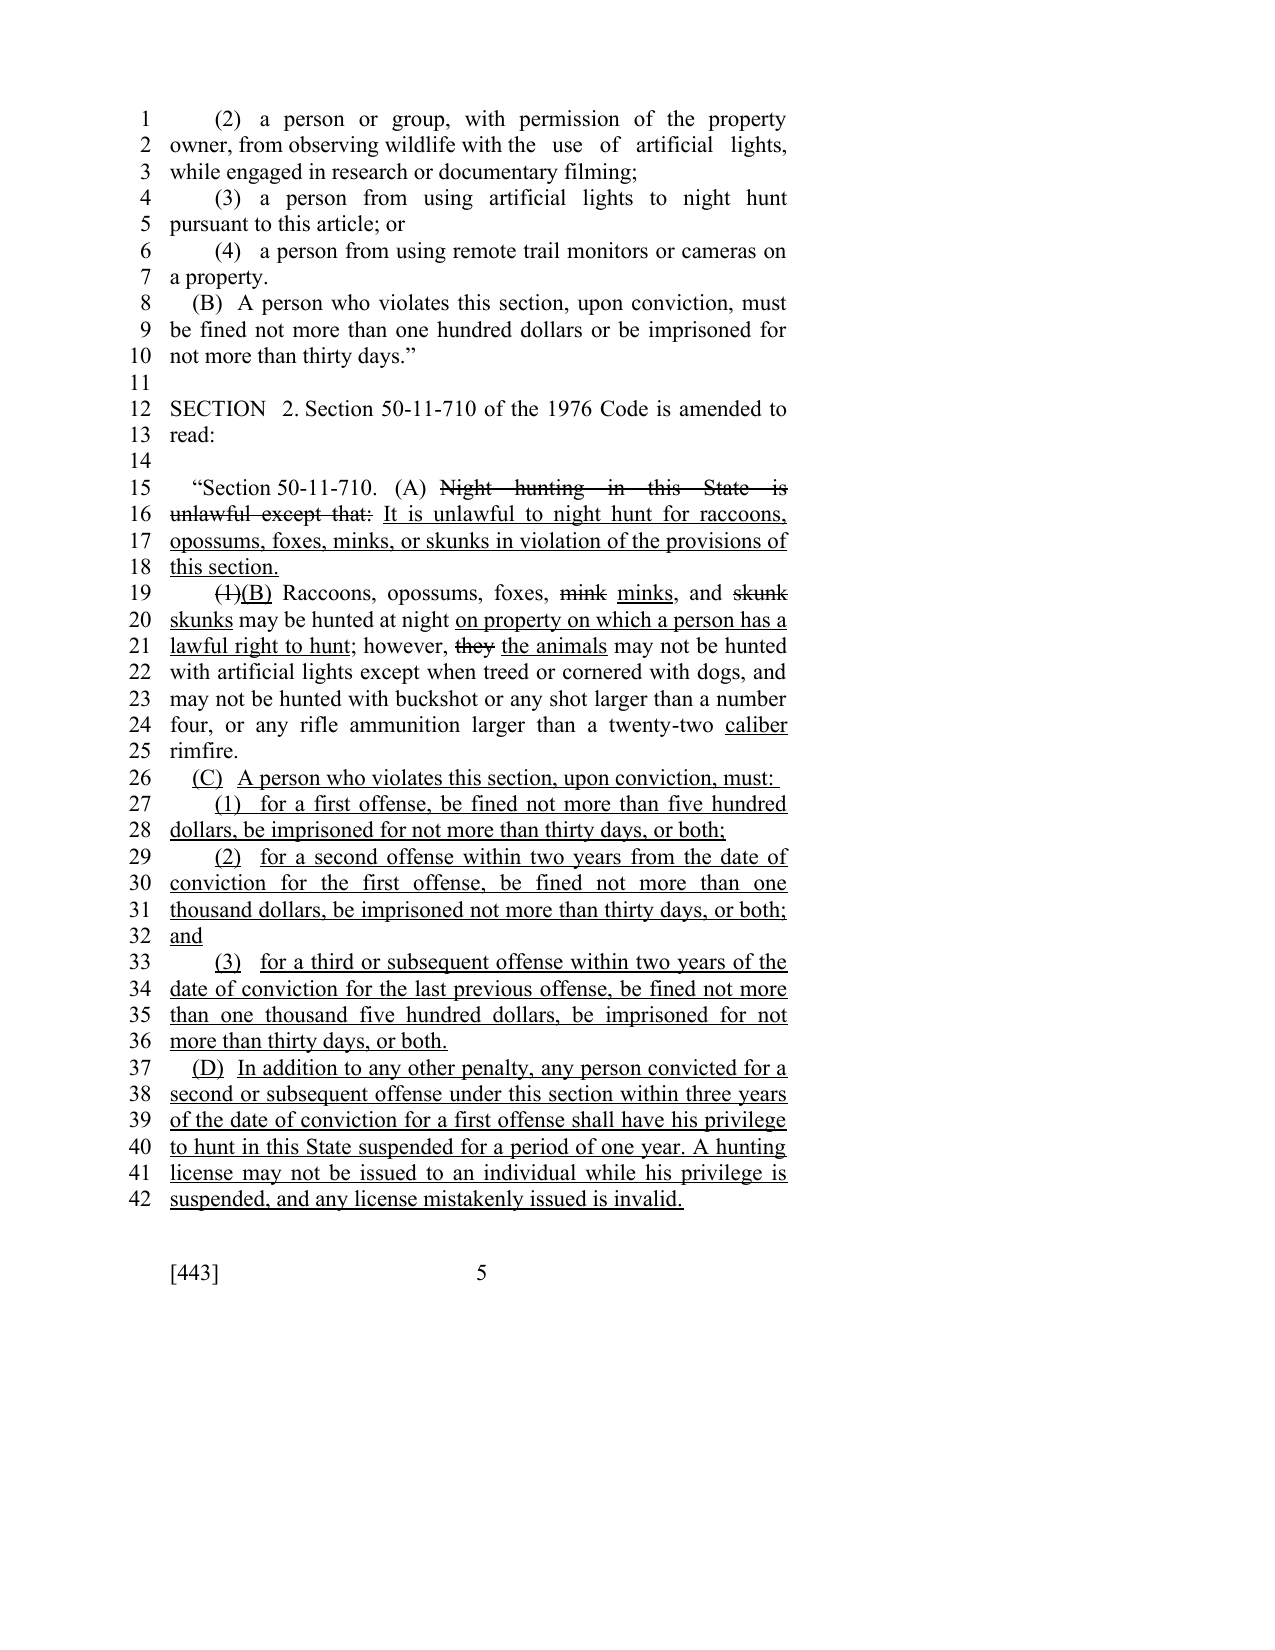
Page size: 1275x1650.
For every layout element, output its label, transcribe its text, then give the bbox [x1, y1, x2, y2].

text (4) a person from using remote trail monitors or cameras on a property. [169, 237, 787, 289]
text (3) for a third or subsequent offense within two years of the date of conviction for the last previous offense, be fined not more than one thousand five hundred dollars, be imprisoned for not more than thirty days, or both. [169, 1025, 787, 1054]
text (3) for a third or subsequent offense within two years of the date of conviction for the last previous offense, be fined not more than one thousand five hundred dollars, be imprisoned for not more than thirty days, or both. [169, 948, 787, 998]
text (1)(B) Raccoons, opossums, foxes, mink minks, and skunk skunks may be hunted at night on property on which a person has a lawful right to hunt; however, they the animals may not be hunted with artificial lights except when treed or cornered with dogs, and may not be hunted with buckshot or any shot larger than a number four, or any rifle ammunition larger than a twenty-two caliber rimfire. [169, 579, 787, 764]
text “Section 50-11-710. (A) Night hunting in this State is unlawful except that: It is unlawful to night hunt for raccoons, opossums, foxes, minks, or skunks in violation of the provisions of this section. [169, 474, 787, 550]
text (B) A person who violates this section, upon conviction, must be fined not more than one hundred dollars or be imprisoned for not more than thirty days.” [169, 289, 787, 368]
text (2) for a second offense within two years from the date of conviction for the first offense, be fined not more than one thousand dollars, be imprisoned not more than thirty days, or both; and [169, 893, 787, 919]
text (1) for a first offense, be fined not more than five hundred dollars, be imprisoned for not more than thirty days, or both; [169, 790, 787, 843]
text (2) for a second offense within two years from the date of conviction for the first offense, be fined not more than one thousand dollars, be imprisoned not more than thirty days, or both; and [169, 920, 787, 948]
text (3) a person from using artificial lights to night hunt pursuant to this article; or [169, 184, 787, 237]
text SECTION 2. Section 50-11-710 of the 1976 Code is amended to read: [169, 395, 787, 448]
text “Section 50-11-710. (A) Night hunting in this State is unlawful except that: It is unlawful to night hunt for raccoons, opossums, foxes, minks, or skunks in violation of the provisions of this section. [169, 551, 787, 579]
text (C) A person who violates this section, upon conviction, must: [169, 764, 787, 790]
text (2) for a second offense within two years from the date of conviction for the first offense, be fined not more than one thousand dollars, be imprisoned not more than thirty days, or both; and [169, 843, 787, 892]
text (3) for a third or subsequent offense within two years of the date of conviction for the last previous offense, be fined not more than one thousand five hundred dollars, be imprisoned for not more than thirty days, or both. [169, 999, 787, 1024]
text (D) In addition to any other penalty, any person convicted for a second or subsequent offense under this section within three years of the date of conviction for a first offense shall have his privilege to hunt in this State suspended for a period of one year. A hunting license may not be issued to an individual while his privilege is suspended, and any license mistakenly issued is invalid. [169, 1054, 787, 1103]
text (2) a person or group, with permission of the property owner, from observing wildlife with the use of artificial lights, while engaged in research or documentary filming; [169, 105, 787, 184]
